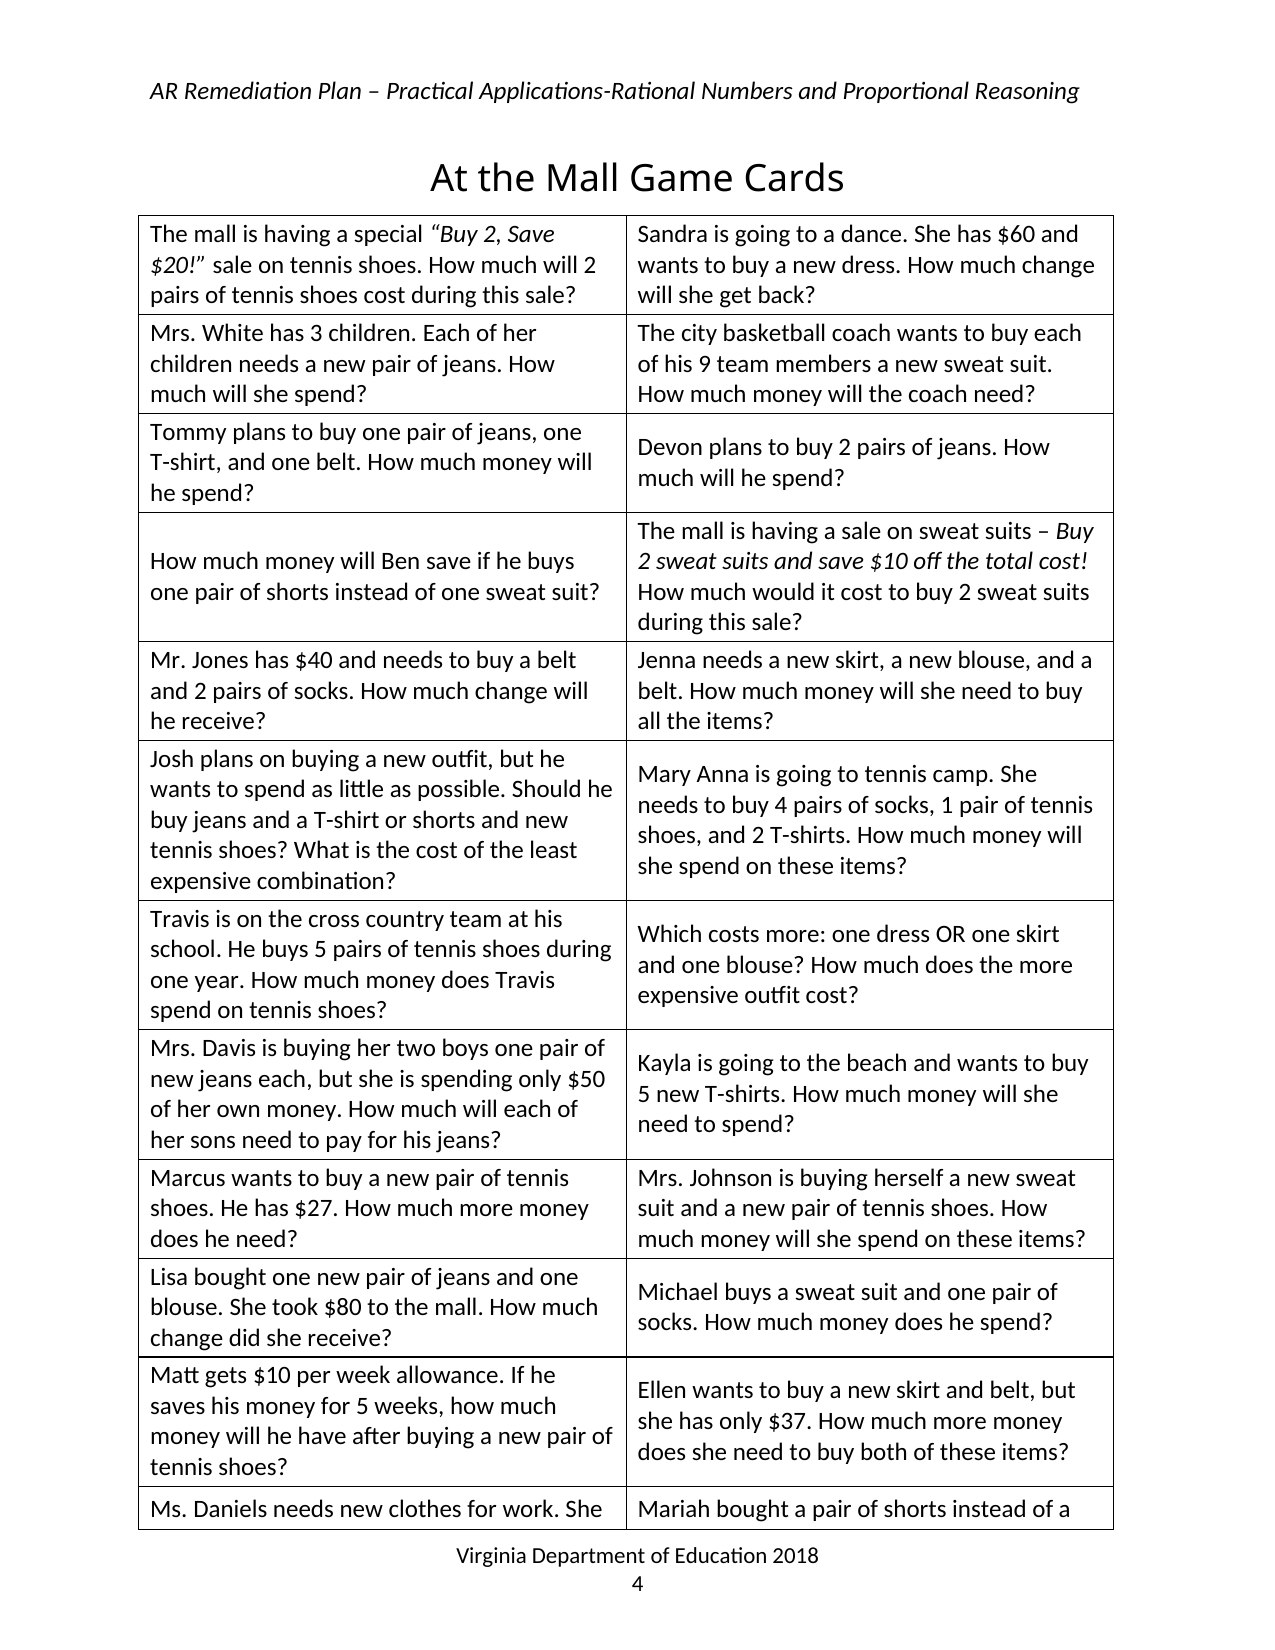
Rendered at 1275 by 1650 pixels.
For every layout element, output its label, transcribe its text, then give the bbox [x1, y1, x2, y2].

table_cell Kayla is going to the beach and wants to buy 5 new T-shirts. How much money will she need to spend? [627, 1030, 1113, 1159]
table_header The mall is having a special “Buy 2, Save $20!” sale on tennis shoes. How much will 2 pairs of tennis shoes cost during this sale? [139, 216, 626, 314]
table_cell Travis is on the cross country team at his school. He buys 5 pairs of tennis shoes during one year. How much money does Travis spend on tennis shoes? [139, 901, 626, 1029]
table_cell Mrs. Johnson is buying herself a new sweat suit and a new pair of tennis shoes. How much money will she spend on these items? [627, 1160, 1113, 1257]
table_cell Michael buys a sweat suit and one pair of socks. How much money does he spend? [627, 1259, 1113, 1356]
table_cell The city basketball coach wants to buy each of his 9 team members a new sweat suit. How much money will the coach need? [627, 315, 1113, 413]
table_cell How much money will Ben save if he buys one pair of shorts instead of one sweat suit? [139, 513, 626, 641]
table_cell Devon plans to buy 2 pairs of jeans. How much will he spend? [627, 414, 1113, 512]
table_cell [627, 1487, 1113, 1529]
table_cell Ellen wants to buy a new skirt and belt, but she has only $37. How much more money does she need to buy both of these items? [627, 1358, 1113, 1486]
table_cell Which costs more: one dress OR one skirt and one blouse? How much does the more expensive outfit cost? [627, 901, 1113, 1029]
table_cell Mary Anna is going to tennis camp. She needs to buy 4 pairs of socks, 1 pair of tennis shoes, and 2 T-shirts. How much money will she spend on these items? [627, 741, 1113, 900]
table_cell Mrs. Davis is buying her two boys one pair of new jeans each, but she is spending only $50 of her own money. How much will each of her sons need to pay for his jeans? [139, 1030, 626, 1159]
table_cell Matt gets $10 per week allowance. If he saves his money for 5 weeks, how much money will he have after buying a new pair of tennis shoes? [139, 1358, 626, 1486]
table_cell Lisa bought one new pair of jeans and one blouse. She took $80 to the mall. How much change did she receive? [139, 1259, 626, 1356]
subtitle At the Mall Game Cards [150, 152, 1125, 203]
table_cell Jenna needs a new skirt, a new blouse, and a belt. How much money will she need to buy all the items? [627, 642, 1113, 740]
table_cell Mrs. White has 3 children. Each of her children needs a new pair of jeans. How much will she spend? [139, 315, 626, 413]
table_cell The mall is having a sale on sweat suits – Buy 2 sweat suits and save $10 off the total cost! How much would it cost to buy 2 sweat suits during this sale? [627, 513, 1113, 641]
table_cell Josh plans on buying a new outfit, but he wants to spend as little as possible. Should he buy jeans and a T-shirt or shorts and new tennis shoes? What is the cost of the least expensive combination? [139, 741, 626, 900]
table_cell Mr. Jones has $40 and needs to buy a belt and 2 pairs of socks. How much change will he receive? [139, 642, 626, 740]
table_cell Tommy plans to buy one pair of jeans, one T-shirt, and one belt. How much money will he spend? [139, 414, 626, 512]
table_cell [139, 1487, 626, 1529]
table_cell Marcus wants to buy a new pair of tennis shoes. He has $27. How much more money does he need? [139, 1160, 626, 1257]
table_header Sandra is going to a dance. She has $60 and wants to buy a new dress. How much change will she get back? [627, 216, 1113, 314]
